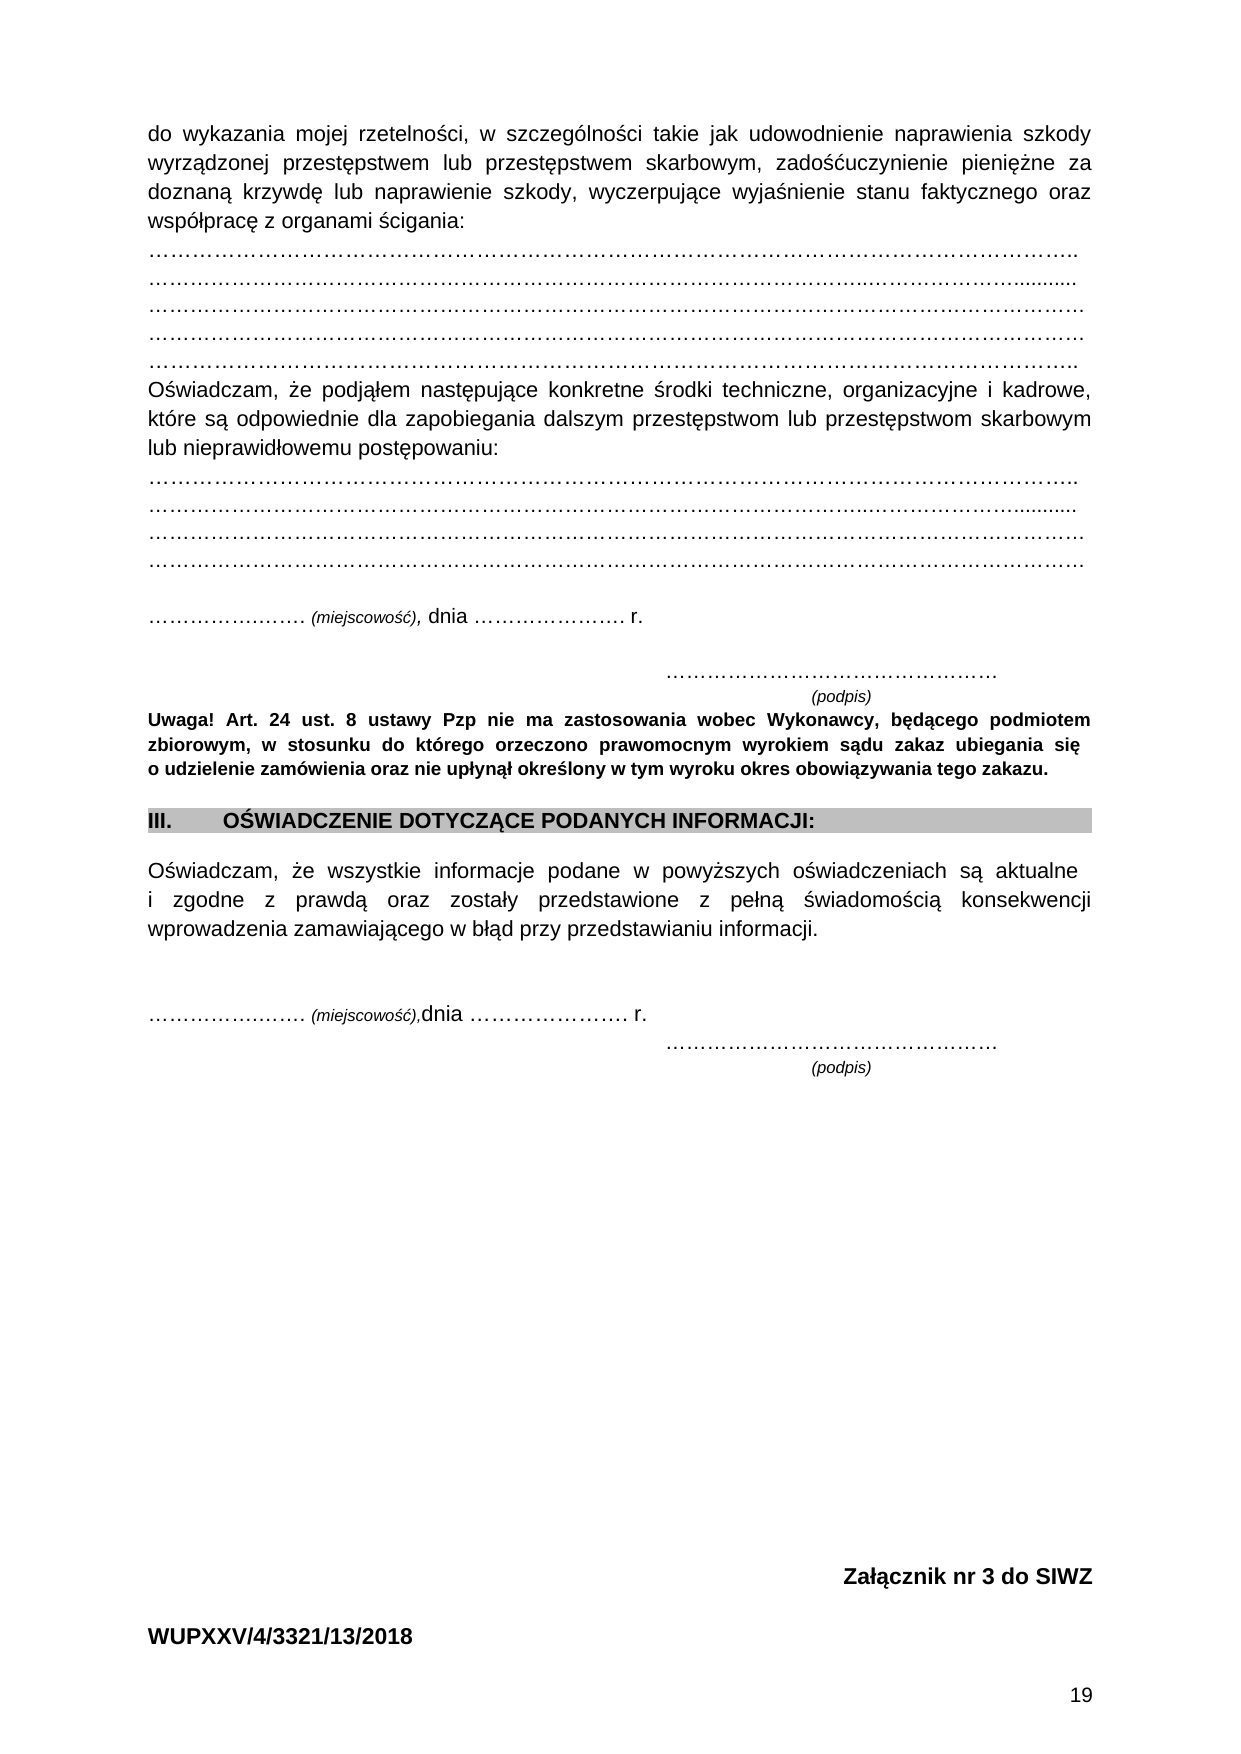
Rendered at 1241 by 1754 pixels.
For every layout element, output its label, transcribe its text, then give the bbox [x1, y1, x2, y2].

text Oświadczam, że podjąłem następujące konkretne środki techniczne, organizacyjne i kadrowe, które są odpowiednie dla zapobiegania dalszym przestępstwom lub przestępstwom skarbowym lub nieprawidłowemu postępowaniu: [148, 377, 1092, 460]
text ……………………………………………………………………………………………………………….. [148, 464, 1092, 489]
text ………………………………………… [148, 1030, 1092, 1054]
text …………………………………………………………………………………………..…………………...........……………………………………………………………………………………………………………………………………………………………………………………………………………………………………………… [148, 265, 1092, 344]
text Załącznik nr 3 do SIWZ [148, 1563, 1092, 1589]
text …………….……. (miejscowość),dnia …………………. r. [148, 1001, 1092, 1026]
text ……………………………………………………………………………………………………………….. [148, 236, 1092, 262]
text (podpis) [738, 1057, 1092, 1077]
text …………….……. (miejscowość), dnia …………………. r. [148, 604, 1092, 628]
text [148, 121, 1092, 233]
text (podpis) [738, 687, 1092, 706]
text Uwaga! Art. 24 ust. 8 ustawy Pzp nie ma zastosowania wobec Wykonawcy, będącego podmiotem zbiorowym, w stosunku do którego orzeczono prawomocnym wyrokiem sądu zakaz ubiegania się o udzielenie zamówienia oraz nie upłynął określony w tym wyroku okres obowiązywania tego zakazu. [148, 709, 1092, 780]
list OŚWIADCZENIE DOTYCZĄCE PODANYCH INFORMACJI: [148, 808, 1092, 833]
text WUPXXV/4/3321/13/2018 [148, 1623, 1092, 1649]
text ……………………………………………………………………………………………………………….. [148, 348, 1092, 373]
text ………………………………………… [148, 659, 1092, 683]
text Oświadczam, że wszystkie informacje podane w powyższych oświadczeniach są aktualne i zgodne z prawdą oraz zostały przedstawione z pełną świadomością konsekwencji wprowadzenia zamawiającego w błąd przy przedstawianiu informacji. [148, 858, 1092, 941]
text …………………………………………………………………………………………..…………………...........……………………………………………………………………………………………………………………………………………………………………………………………………………………………………………… [148, 493, 1092, 572]
